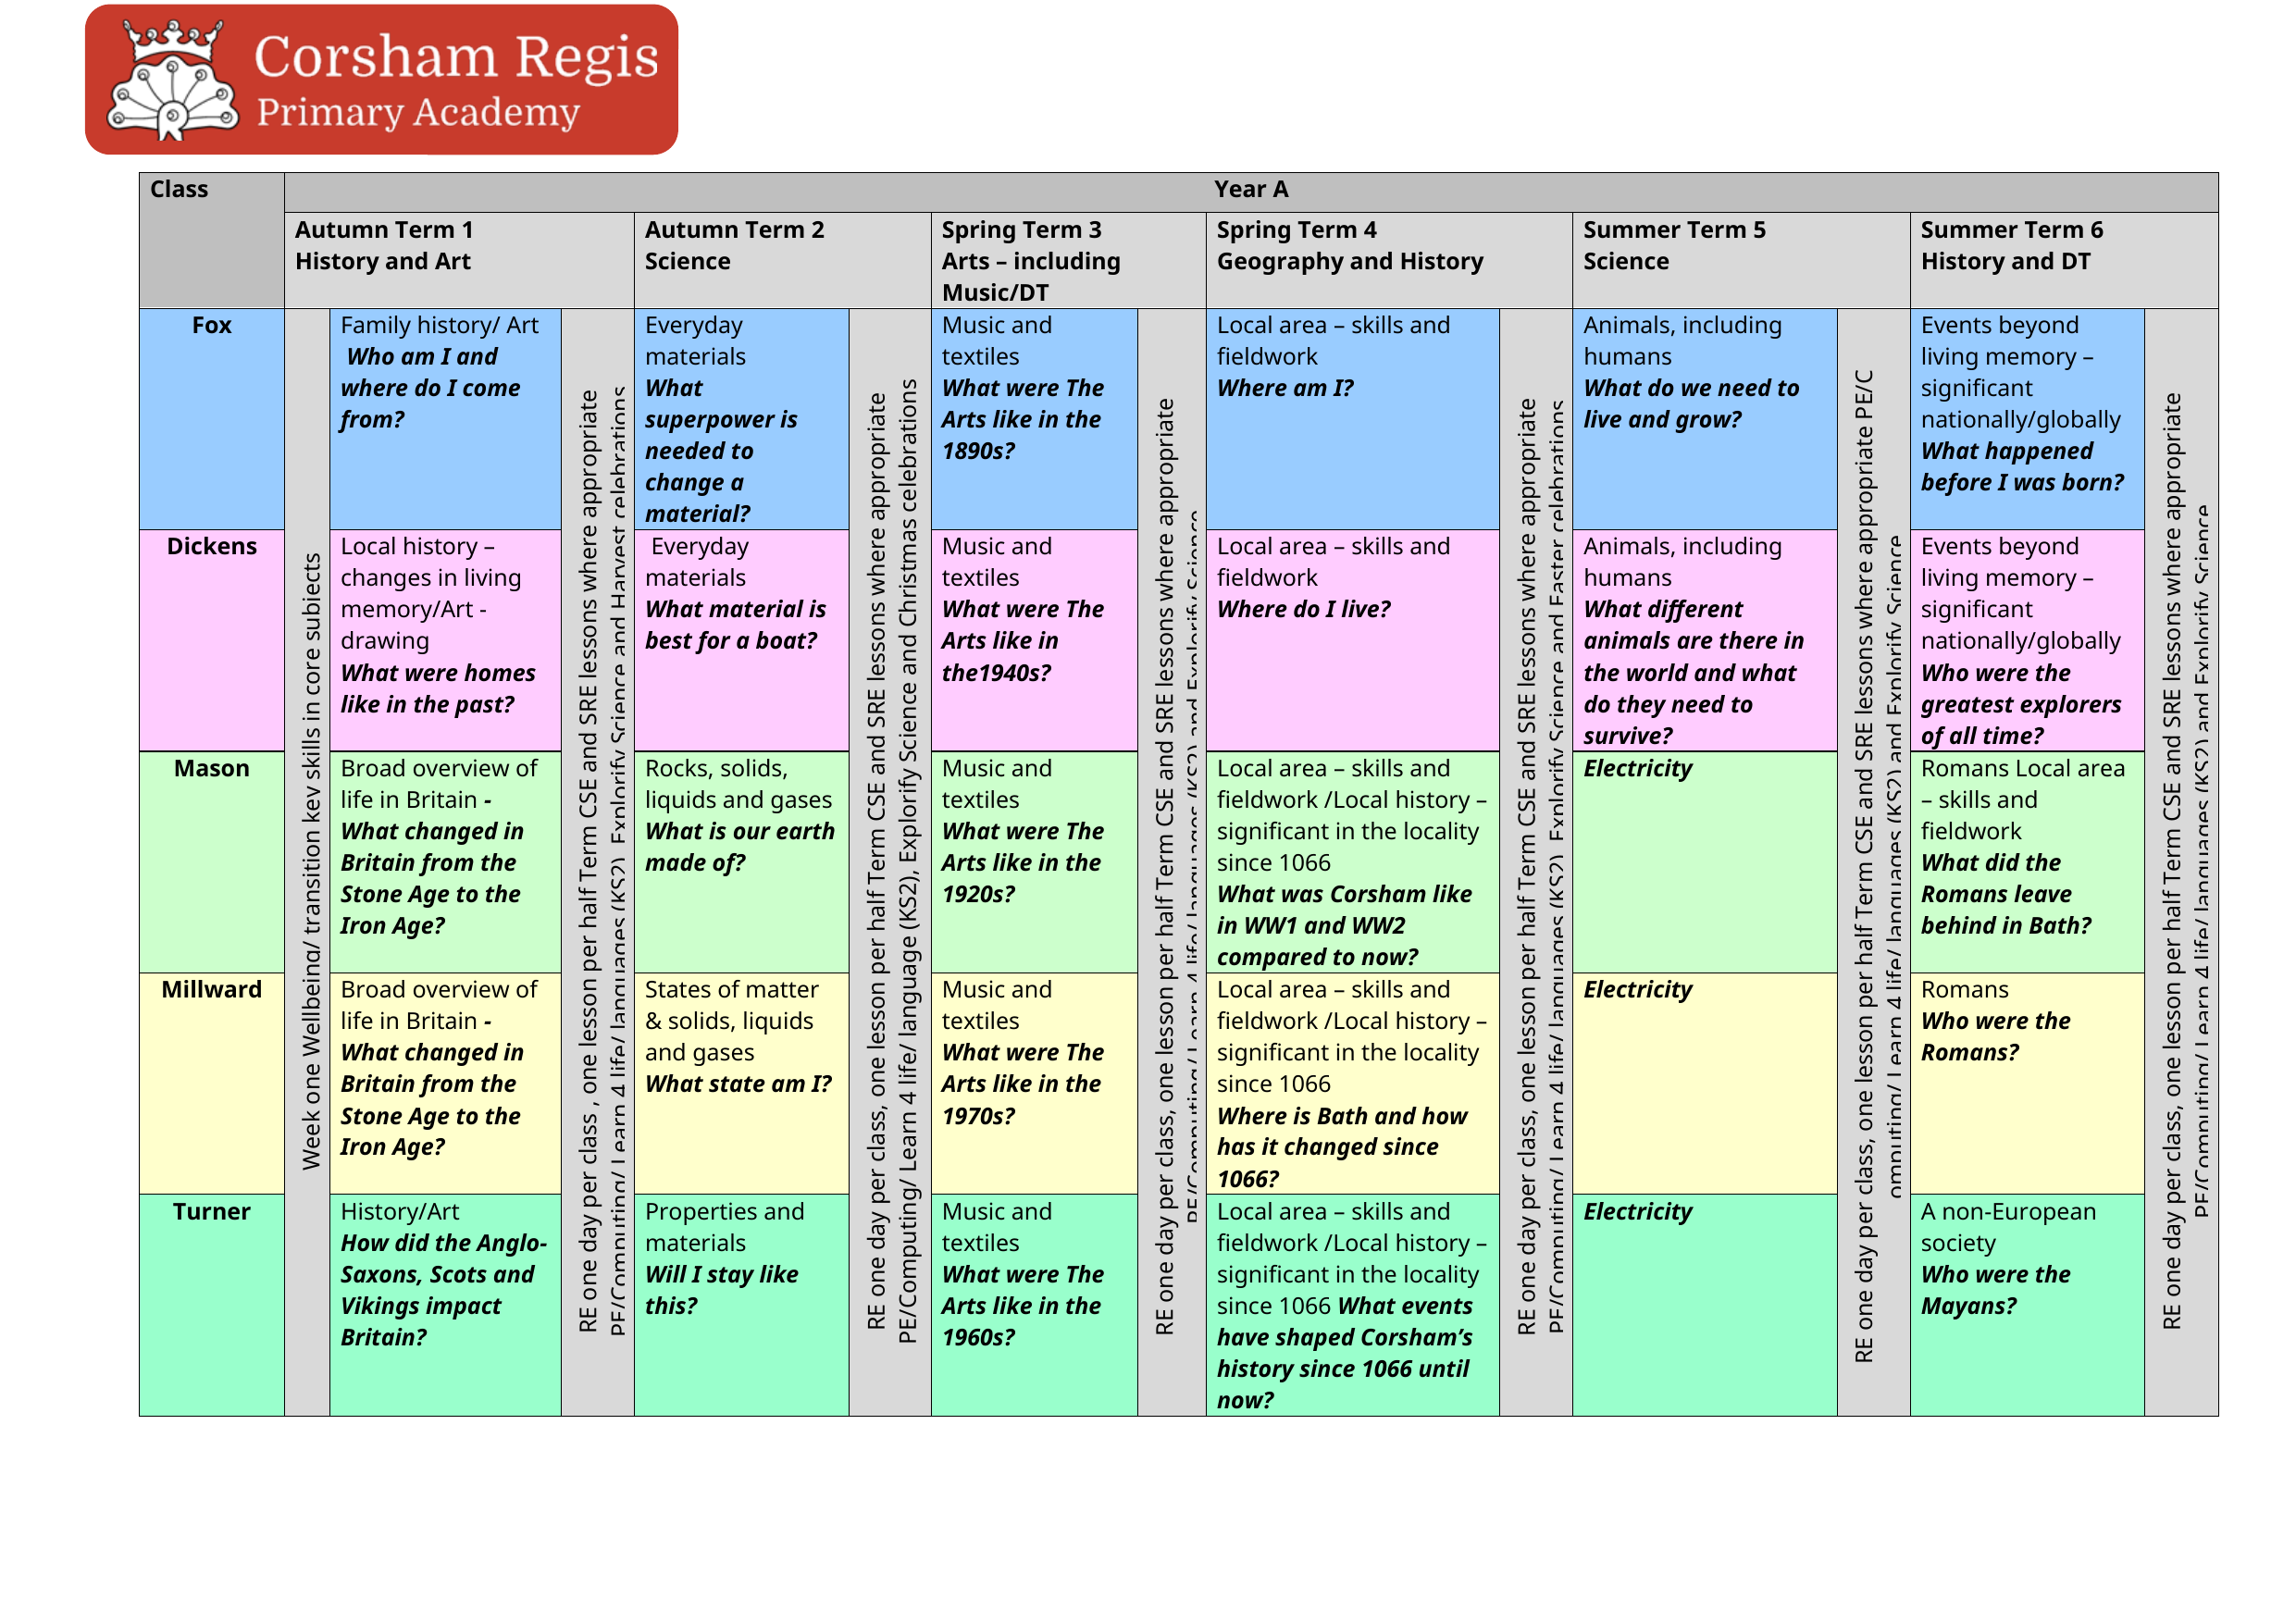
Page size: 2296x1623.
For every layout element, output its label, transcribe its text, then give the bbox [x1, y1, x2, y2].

table_cell Turner [140, 1195, 284, 1416]
table_cell Summer Term 6 History and DT [1911, 213, 2218, 307]
table_cell Millward [140, 973, 284, 1194]
table_cell Events beyond living memory – significant nationally/globally Who were the greatest explorers of all time? [1911, 530, 2144, 750]
table_cell Broad overview of life in Britain - What changed in Britain from the Stone Age to the Iron Age? [330, 973, 561, 1194]
table_cell Animals, including humans What different animals are there in the world and what do they need to survive? [1573, 530, 1837, 750]
table_cell Local area – skills and fieldwork Where am I? [1207, 309, 1499, 529]
table_cell Everyday materials What superpower is needed to change a material? [635, 309, 849, 529]
table_cell Romans Who were the Romans? [1911, 973, 2144, 1194]
table_cell Summer Term 5 Science [1573, 213, 1910, 307]
table_cell Mason [140, 752, 284, 973]
table_cell RE one day per class, one lesson per half Term CSE and SRE lessons where appropriate PE/C omputing/ Learn 4 life/ languages (KS2) and Explorify Science [1838, 309, 1910, 1416]
table_cell Romans Local area – skills and fieldwork What did the Romans leave behind in Bath? [1911, 752, 2144, 973]
table_cell RE one day per class, one lesson per half Term CSE and SRE lessons where appropriate PE/Computing/ Learn 4 life/ languages (KS2) and Explorify Science [1138, 309, 1206, 1416]
table_cell Broad overview of life in Britain - What changed in Britain from the Stone Age to the Iron Age? [330, 752, 561, 973]
table_cell Autumn Term 2 Science [635, 213, 931, 307]
table_cell Week one Wellbeing/ transition key skills in core subjects [285, 309, 329, 1416]
table_cell Music and textiles What were The Arts like in the 1970s? [932, 973, 1137, 1194]
table_cell Autumn Term 1 History and Art [285, 213, 634, 307]
table_cell Local area – skills and fieldwork /Local history – significant in the locality since 1066 What events have shaped Corsham’s history since 1066 until now? [1207, 1195, 1499, 1416]
table_cell Music and textiles What were The Arts like in the 1920s? [932, 752, 1137, 973]
table_cell Music and textiles What were The Arts like in the 1960s? [932, 1195, 1137, 1416]
table_cell Everyday materials What material is best for a boat? [635, 530, 849, 750]
table_header Class [140, 173, 284, 307]
table_cell Local area – skills and fieldwork Where do I live? [1207, 530, 1499, 750]
table_cell Electricity [1573, 973, 1837, 1194]
table_cell A non-European society Who were the Mayans? [1911, 1195, 2144, 1416]
table_cell Dickens [140, 530, 284, 750]
table_cell Local area – skills and fieldwork /Local history – significant in the locality since 1066 Where is Bath and how has it changed since 1066? [1207, 973, 1499, 1194]
table_cell Rocks, solids, liquids and gases What is our earth made of? [635, 752, 849, 973]
table_cell Electricity [1573, 1195, 1837, 1416]
table_cell RE one day per class, one lesson per half Term CSE and SRE lessons where appropriate PE/Computing/ Learn 4 life/ languages (KS2) and Explorify Science [2145, 309, 2218, 1416]
table_cell Fox [140, 309, 284, 529]
table_cell Spring Term 4 Geography and History [1207, 213, 1572, 307]
table_cell States of matter & solids, liquids and gases What state am I? [635, 973, 849, 1194]
table_cell Music and textiles What were The Arts like in the1940s? [932, 530, 1137, 750]
table_cell Music and textiles What were The Arts like in the 1890s? [932, 309, 1137, 529]
table_cell Spring Term 3 Arts – including Music/DT [932, 213, 1206, 307]
table_cell RE one day per class, one lesson per half Term CSE and SRE lessons where appropriate PE/Computing/ Learn 4 life/ language (KS2), Explorify Science and Christmas celebrations Christmas/ RE week [850, 309, 931, 1416]
table_cell Electricity [1573, 752, 1837, 973]
table_cell Local history – changes in living memory/Art - drawing What were homes like in the past? [330, 530, 561, 750]
table_cell Local area – skills and fieldwork /Local history – significant in the locality since 1066 What was Corsham like in WW1 and WW2 compared to now? [1207, 752, 1499, 973]
table_cell RE one day per class , one lesson per half Term CSE and SRE lessons where appropriate PE/Computing/ Learn 4 life/ languages (KS2), Explorify Science and Harvest celebrations [562, 309, 634, 1416]
table_cell Family history/ Art Who am I and where do I come from? [330, 309, 561, 529]
table_cell RE one day per class, one lesson per half Term CSE and SRE lessons where appropriate PE/Computing/ Learn 4 life/ languages (KS2), Explorify Science and Easter celebrations [1500, 309, 1572, 1416]
table_cell Events beyond living memory – significant nationally/globally What happened before I was born? [1911, 309, 2144, 529]
table_cell Animals, including humans What do we need to live and grow? [1573, 309, 1837, 529]
table_cell Properties and materials Will I stay like this? [635, 1195, 849, 1416]
table_cell History/Art How did the Anglo-Saxons, Scots and Vikings impact Britain? [330, 1195, 561, 1416]
table_header Year A [285, 173, 2218, 212]
